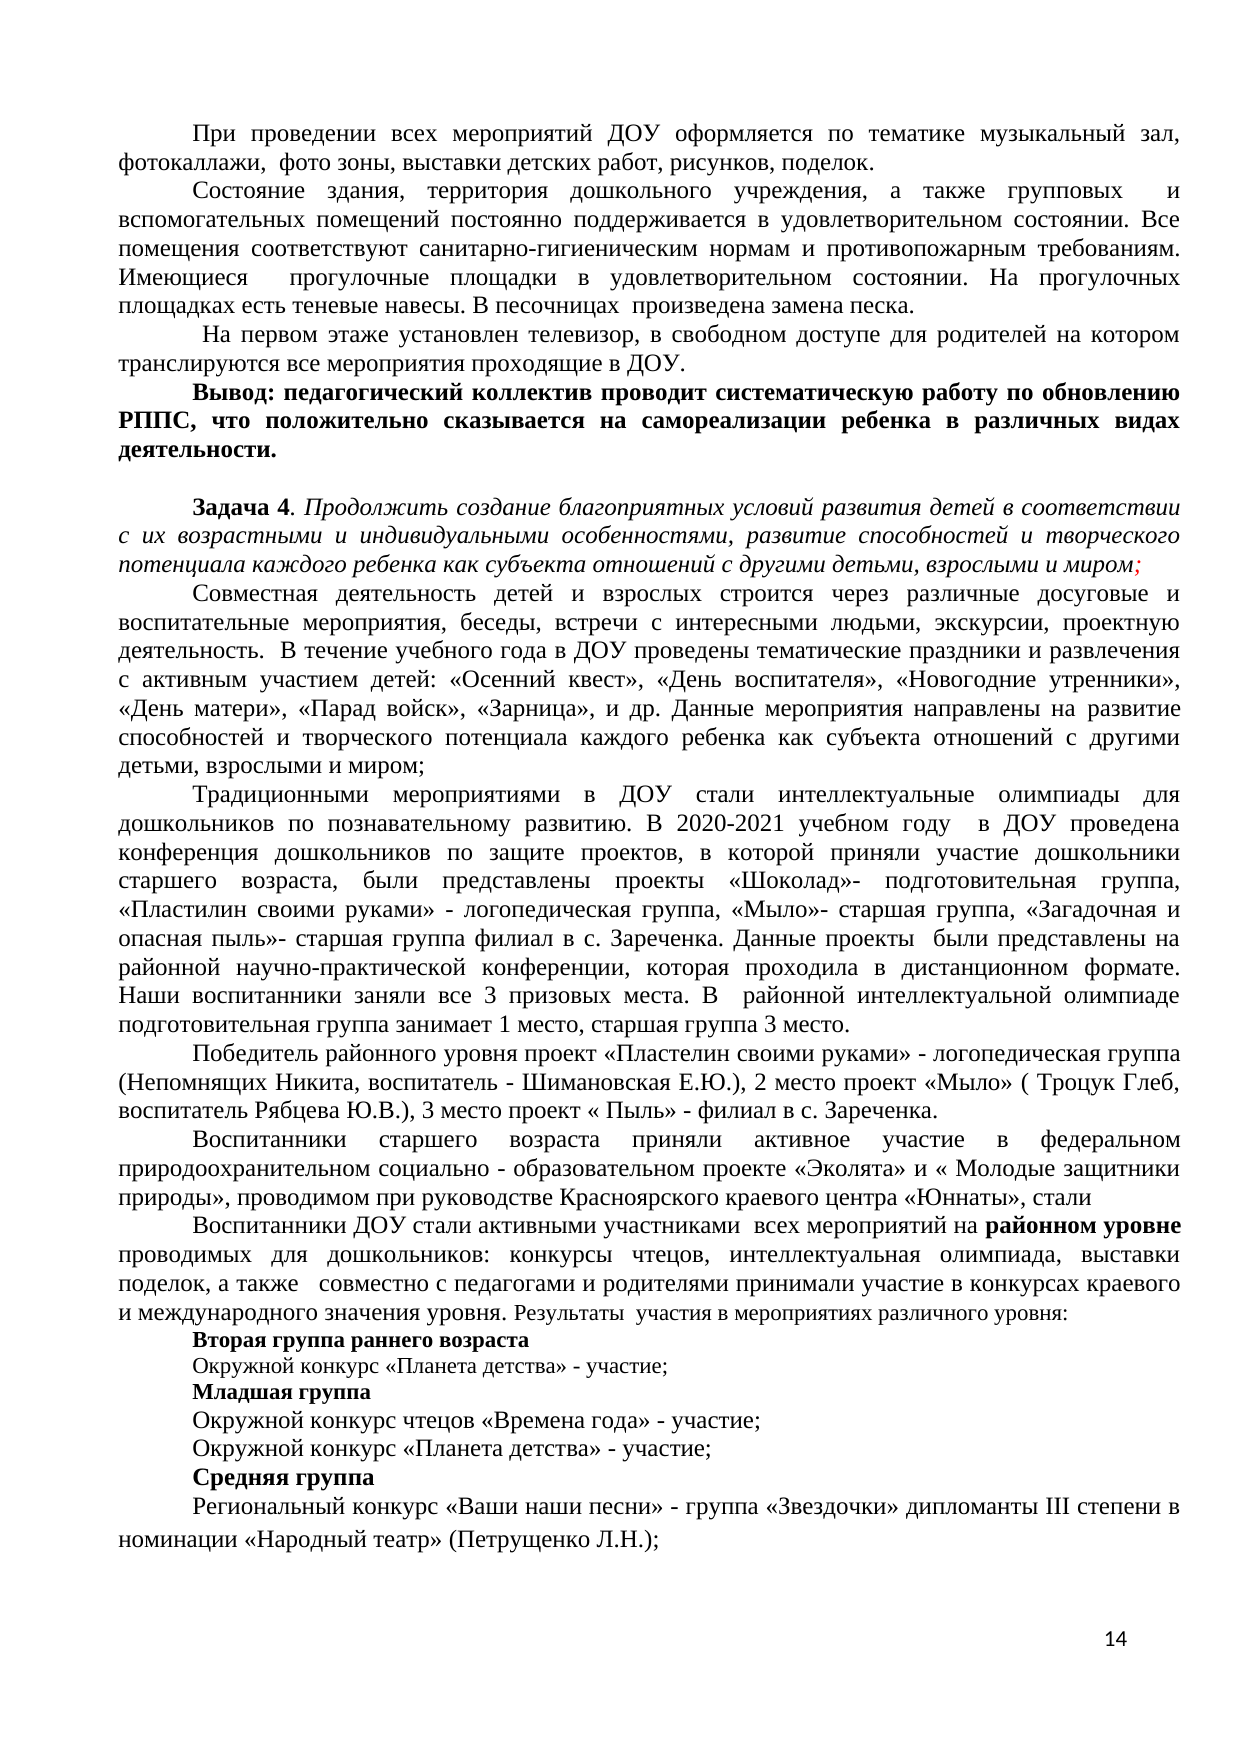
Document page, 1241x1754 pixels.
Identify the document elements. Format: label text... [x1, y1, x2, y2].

text Вторая группа раннего возраста [118, 1326, 1181, 1352]
text Окружной конкурс «Планета детства» - участие; [118, 1352, 1181, 1378]
text На первом этаже установлен телевизор, в свободном доступе для родителей на котором транслируются все мероприятия проходящие в ДОУ. [118, 319, 1181, 377]
text Средняя группа [118, 1462, 1181, 1491]
text Состояние здания, территория дошкольного учреждения, а также групповых и вспомогательных помещений постоянно поддерживается в удовлетворительном состоянии. Все помещения соответствуют санитарно-гигиеническим нормам и противопожарным требованиям. Имеющиеся прогулочные площадки в удовлетворительном состоянии. На прогулочных площадках есть теневые навесы. В песочницах произведена замена песка. [118, 176, 1181, 319]
text При проведении всех мероприятий ДОУ оформляется по тематике музыкальный зал, фотокаллажи, фото зоны, выставки детских работ, рисунков, поделок. [118, 118, 1181, 176]
text Региональный конкурс «Ваши наши песни» - группа «Звездочки» дипломанты III степени в номинации «Народный театр» (Петрущенко Л.Н.); [118, 1491, 1181, 1553]
text Вывод: педагогический коллектив проводит систематическую работу по обновлению РППС, что положительно сказывается на самореализации ребенка в различных видах деятельности. [118, 377, 1181, 463]
text Младшая группа [118, 1378, 1181, 1405]
text Воспитанники старшего возраста приняли активное участие в федеральном природоохранительном социально - образовательном проекте «Эколята» и « Молодые защитники природы», проводимом при руководстве Красноярского краевого центра «Юннаты», стали [118, 1124, 1181, 1211]
text Воспитанники ДОУ стали активными участниками всех мероприятий на районном уровне проводимых для дошкольников: конкурсы чтецов, интеллектуальная олимпиада, выставки поделок, а также совместно с педагогами и родителями принимали участие в конкурсах краевого и международного значения уровня. Результаты участия в мероприятиях различного уровня: [118, 1211, 1181, 1326]
text Победитель районного уровня проект «Пластелин своими руками» - логопедическая группа (Непомнящих Никита, воспитатель - Шимановская Е.Ю.), 2 место проект «Мыло» ( Троцук Глеб, воспитатель Рябцева Ю.В.), 3 место проект « Пыль» - филиал в с. Зареченка. [118, 1038, 1181, 1124]
text Традиционными мероприятиями в ДОУ стали интеллектуальные олимпиады для дошкольников по познавательному развитию. В 2020-2021 учебном году в ДОУ проведена конференция дошкольников по защите проектов, в которой приняли участие дошкольники старшего возраста, были представлены проекты «Шоколад»- подготовительная группа, «Пластилин своими руками» - логопедическая группа, «Мыло»- старшая группа, «Загадочная и опасная пыль»- старшая группа филиал в с. Зареченка. Данные проекты были представлены на районной научно-практической конференции, которая проходила в дистанционном формате. Наши воспитанники заняли все 3 призовых места. В районной интеллектуальной олимпиаде подготовительная группа занимает 1 место, старшая группа 3 место. [118, 779, 1181, 1038]
text Окружной конкурс чтецов «Времена года» - участие; [118, 1405, 1181, 1433]
text Окружной конкурс «Планета детства» - участие; [118, 1433, 1181, 1462]
text Задача 4. Продолжить создание благоприятных условий развития детей в соответствии с их возрастными и индивидуальными особенностями, развитие способностей и творческого потенциала каждого ребенка как субъекта отношений с другими детьми, взрослыми и миром; [118, 492, 1181, 578]
text Совместная деятельность детей и взрослых строится через различные досуговые и воспитательные мероприятия, беседы, встречи с интересными людьми, экскурсии, проектную деятельность. В течение учебного года в ДОУ проведены тематические праздники и развлечения с активным участием детей: «Осенний квест», «День воспитателя», «Новогодние утренники», «День матери», «Парад войск», «Зарница», и др. Данные мероприятия направлены на развитие способностей и творческого потенциала каждого ребенка как субъекта отношений с другими детьми, взрослыми и миром; [118, 578, 1181, 779]
